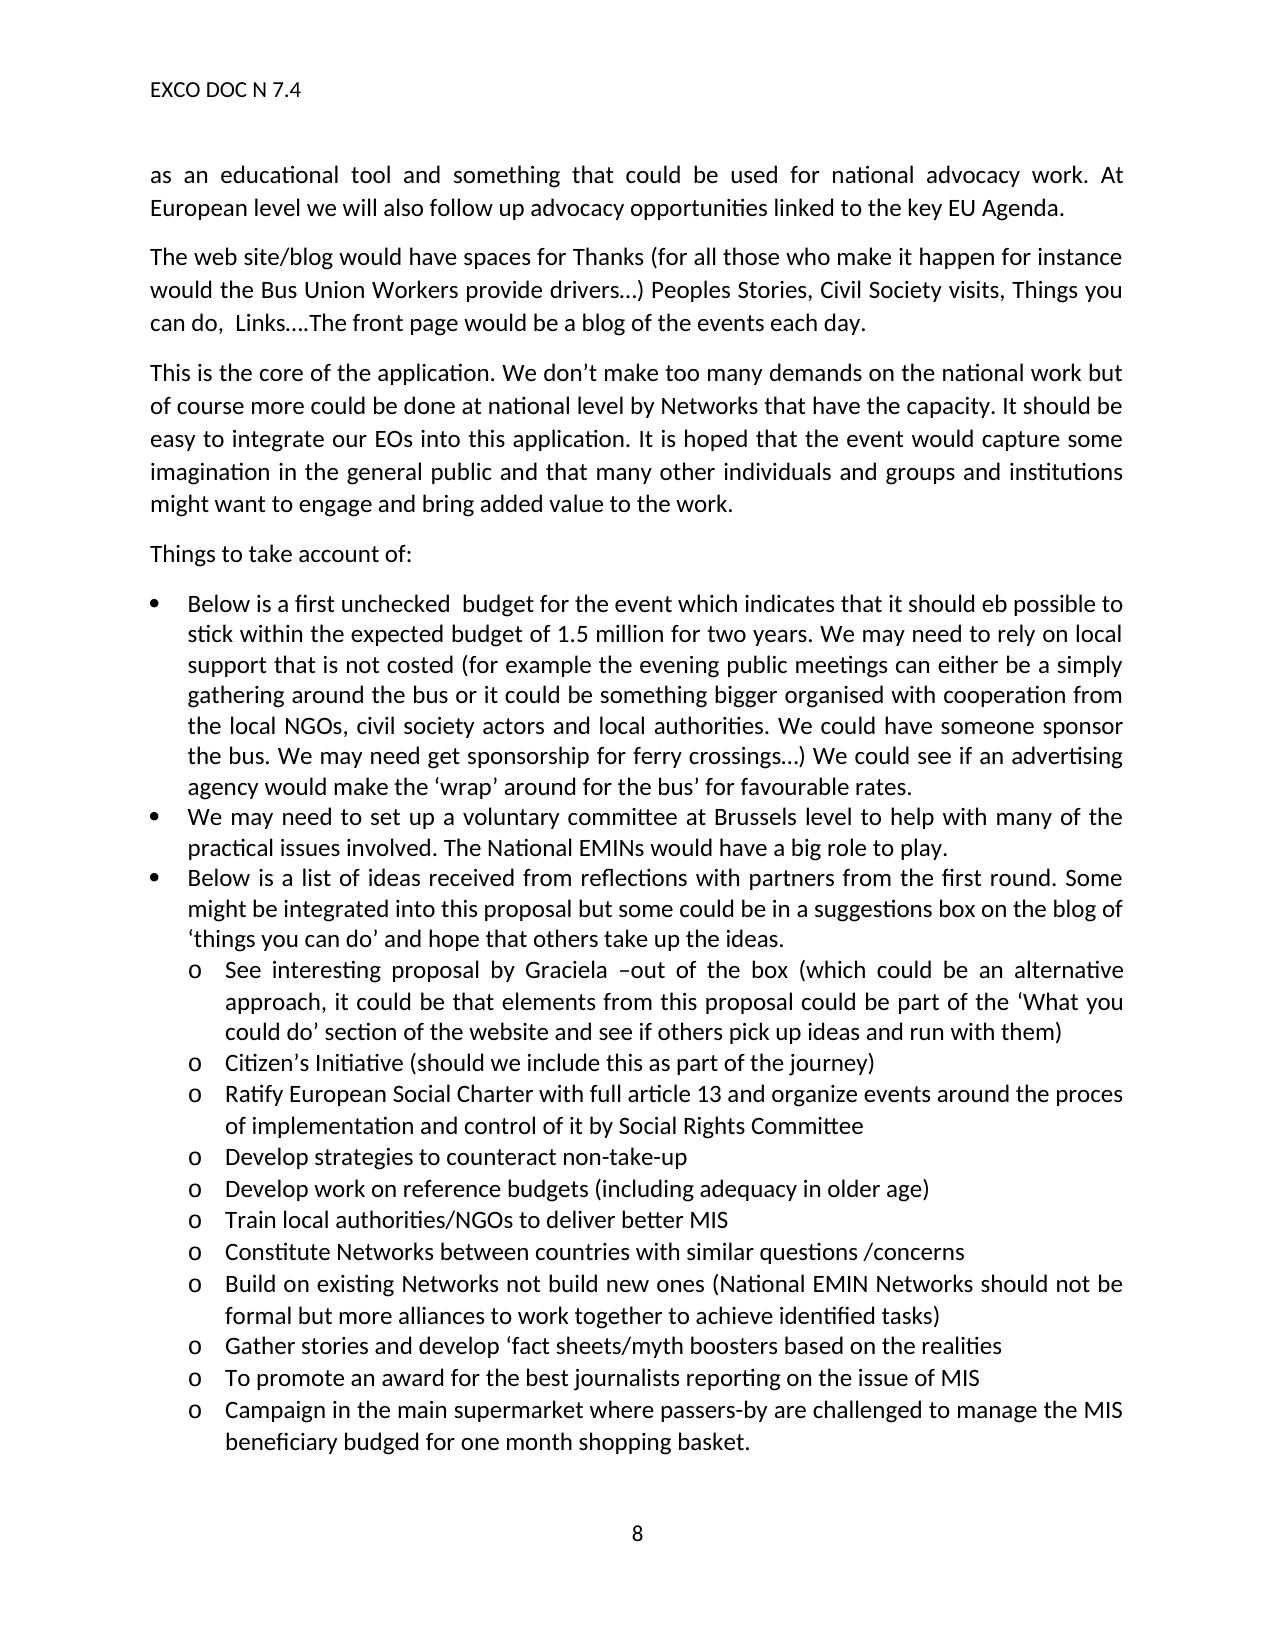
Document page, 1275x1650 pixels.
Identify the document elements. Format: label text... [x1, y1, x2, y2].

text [150, 159, 1125, 222]
text Things to take account of: [150, 538, 1125, 569]
list Constitute Networks between countries with similar questions /concerns [187, 1236, 1125, 1268]
list Below is a first unchecked budget for the event which indicates that it should eb possible to stick within the expected budget of 1.5 million for two years. We may need to rely on local support that is not costed (for example the evening public meetings can either be a simply gathering around the bus or it could be something bigger organised with cooperation from the local NGOs, civil society actors and local authorities. We could have someone sponsor the bus. We may need get sponsorship for ferry crossings…) We could see if an advertising agency would make the ‘wrap’ around for the bus’ for favourable rates. [150, 588, 1125, 801]
list See interesting proposal by Graciela –out of the box (which could be an alternative approach, it could be that elements from this proposal could be part of the ‘What you could do’ section of the website and see if others pick up ideas and run with them) [187, 954, 1125, 1047]
list Gather stories and develop ‘fact sheets/myth boosters based on the realities [187, 1330, 1125, 1362]
list Develop strategies to counteract non-take-up [187, 1141, 1125, 1173]
list To promote an award for the best journalists reporting on the issue of MIS [187, 1362, 1125, 1394]
text The web site/blog would have spaces for Thanks (for all those who make it happen for instance would the Bus Union Workers provide drivers…) Peoples Stories, Civil Society visits, Things you can do, Links….The front page would be a blog of the events each day. [150, 242, 1125, 338]
list Train local authorities/NGOs to deliver better MIS [187, 1204, 1125, 1236]
list Citizen’s Initiative (should we include this as part of the journey) [187, 1047, 1125, 1079]
list Build on existing Networks not build new ones (National EMIN Networks should not be formal but more alliances to work together to achieve identified tasks) [187, 1268, 1125, 1330]
text This is the core of the application. We don’t make too many demands on the national work but of course more could be done at national level by Networks that have the capacity. It should be easy to integrate our EOs into this application. It is hoped that the event would capture some imagination in the general public and that many other individuals and groups and institutions might want to engage and bring added value to the work. [150, 357, 1125, 519]
list Below is a list of ideas received from reflections with partners from the first round. Some might be integrated into this proposal but some could be in a suggestions box on the blog of ‘things you can do’ and hope that others take up the ideas. [150, 862, 1125, 954]
list Develop work on reference budgets (including adequacy in older age) [187, 1173, 1125, 1204]
list Ratify European Social Charter with full article 13 and organize events around the proces of implementation and control of it by Social Rights Committee [187, 1079, 1125, 1141]
list We may need to set up a voluntary committee at Brussels level to help with many of the practical issues involved. The National EMINs would have a big role to play. [150, 801, 1125, 862]
list Campaign in the main supermarket where passers-by are challenged to manage the MIS beneficiary budged for one month shopping basket. [187, 1394, 1125, 1456]
